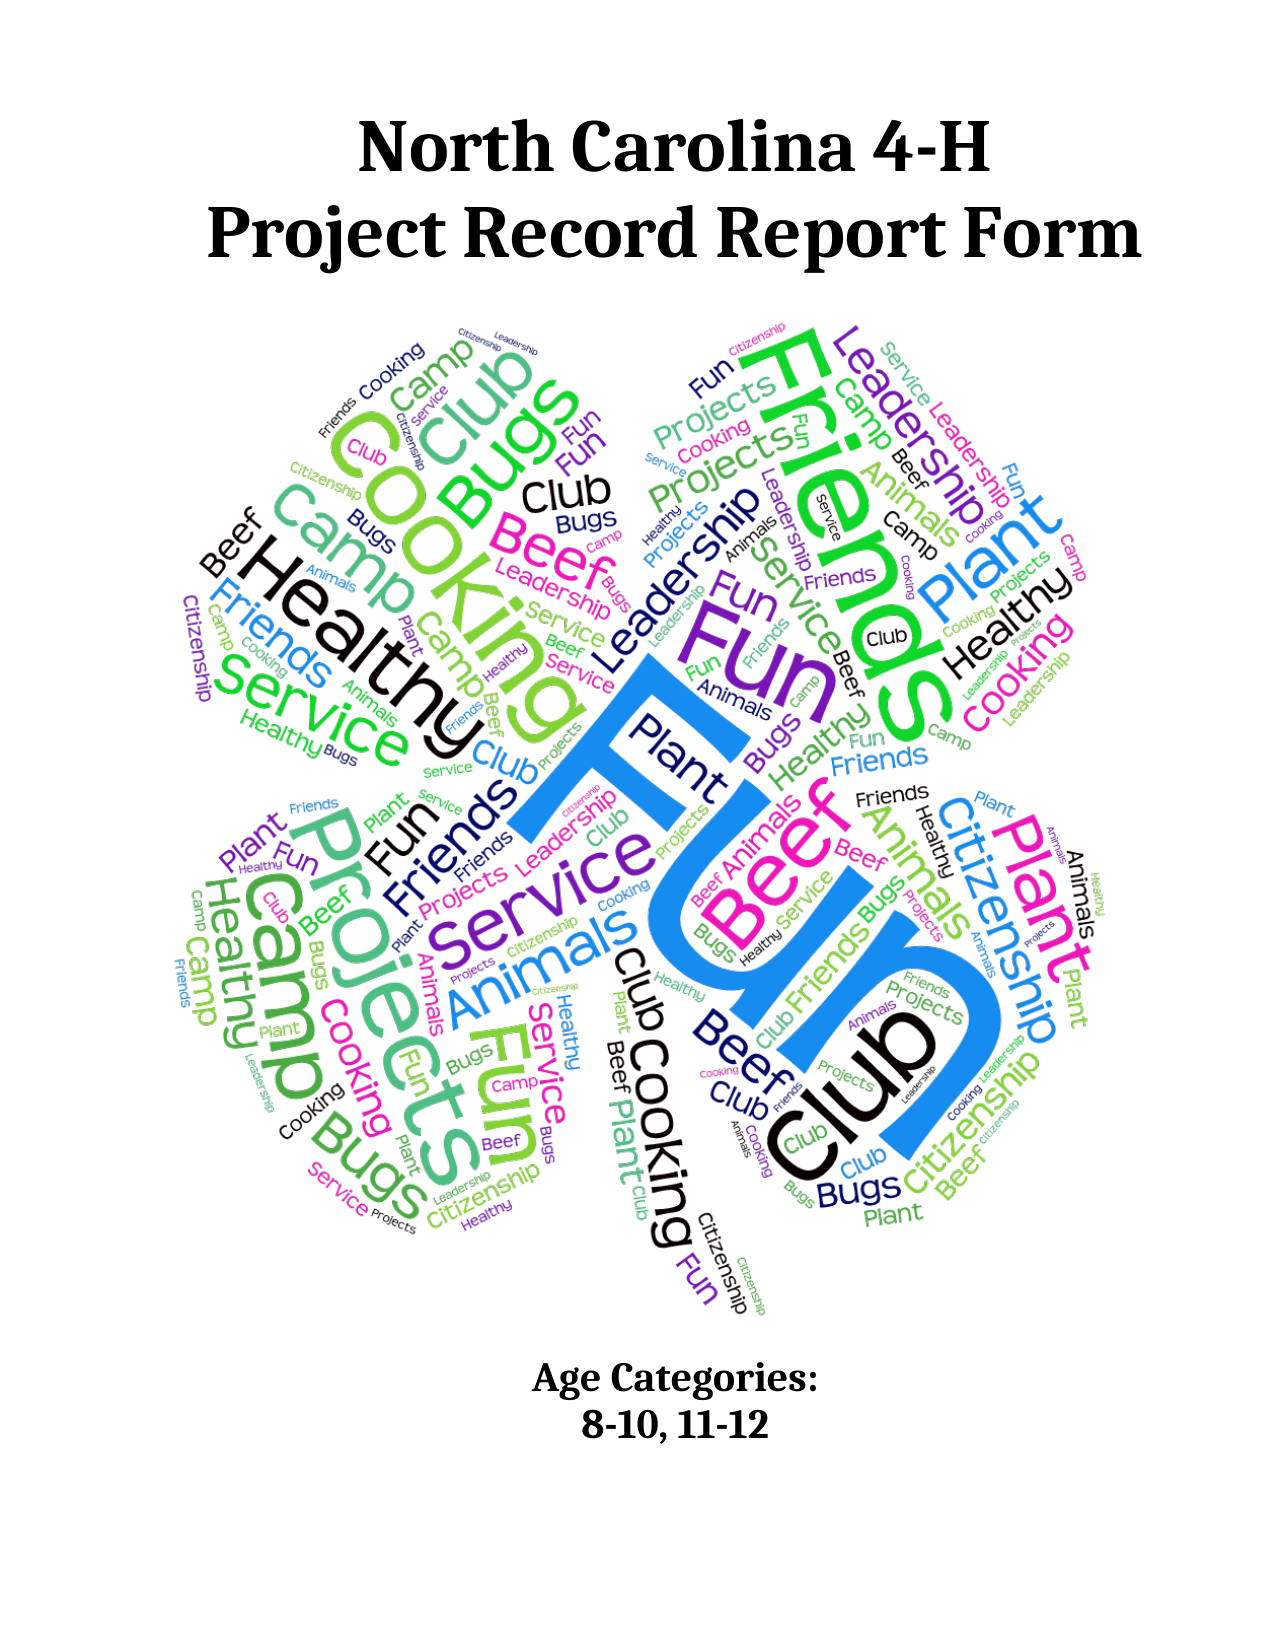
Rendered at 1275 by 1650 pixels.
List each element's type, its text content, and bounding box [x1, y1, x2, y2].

text North Carolina 4-H [150, 104, 1200, 190]
text Project Record Report Form [150, 190, 1200, 276]
picture [150, 296, 1130, 1343]
